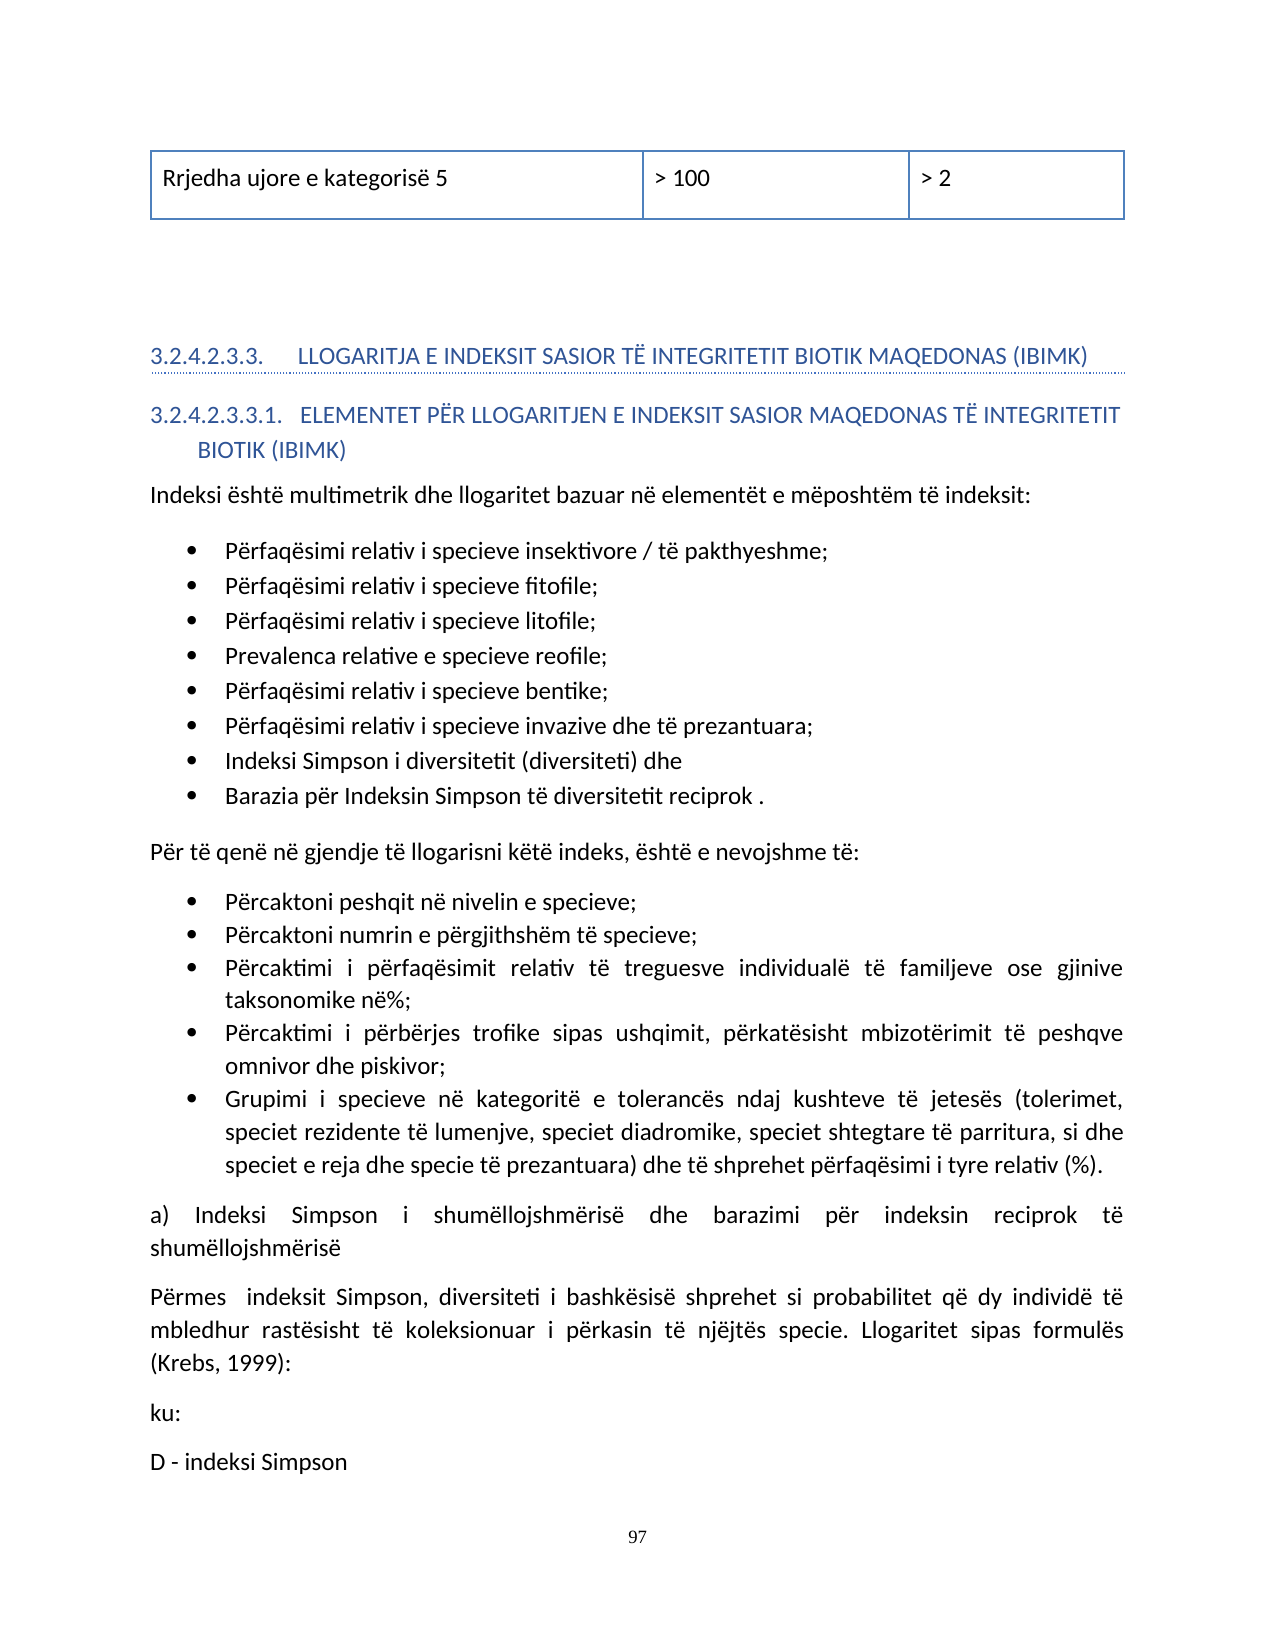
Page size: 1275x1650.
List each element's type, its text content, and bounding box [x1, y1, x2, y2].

list Përfaqësimi relativ i specieve invazive dhe të prezantuara; [187, 711, 1125, 741]
list Përcaktimi i përfaqësimit relativ të treguesve individualë të familjeve ose gjinive taksonomike në%; [187, 952, 1125, 1015]
text D - indeksi Simpson [150, 1446, 1125, 1477]
list Përcaktoni numrin e përgjithshëm të specieve; [187, 919, 1125, 949]
list Barazia për Indeksin Simpson të diversitetit reciprok . [187, 781, 1125, 811]
subtitle Llogaritja e indeksit sasior të integritetit biotik maqedonas (IBImk) [150, 340, 1125, 374]
list Përcaktimi i përbërjes trofike sipas ushqimit, përkatësisht mbizotërimit të peshqve omnivor dhe piskivor; [187, 1018, 1125, 1081]
text Indeksi është multimetrik dhe llogaritet bazuar në elementët e mëposhtëm të indeksit: [150, 480, 1125, 510]
list Përcaktoni peshqit në nivelin e specieve; [187, 886, 1125, 916]
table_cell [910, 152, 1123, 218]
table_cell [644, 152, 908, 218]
list Përfaqësimi relativ i specieve fitofile; [187, 571, 1125, 601]
list Përfaqësimi relativ i specieve litofile; [187, 606, 1125, 636]
list Grupimi i specieve në kategoritë e tolerancës ndaj kushteve të jetesës (tolerimet, speciet rezidente të lumenjve, speciet diadromike, speciet shtegtare të parritura, si dhe speciet e reja dhe specie të prezantuara) dhe të shprehet përfaqësimi i tyre relativ (%). [187, 1083, 1125, 1180]
text Përmes indeksit Simpson, diversiteti i bashkësisë shprehet si probabilitet që dy individë të mbledhur rastësisht të koleksionuar i përkasin të njëjtës specie. Llogaritet sipas formulës (Krebs, 1999): [150, 1281, 1125, 1378]
list Indeksi Simpson i diversitetit (diversiteti) dhe [187, 746, 1125, 776]
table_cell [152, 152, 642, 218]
text Për të qenë në gjendje të llogarisni këtë indeks, është e nevojshme të: [150, 836, 1125, 867]
text a) Indeksi Simpson i shumëllojshmërisë dhe barazimi për indeksin reciprok të shumëllojshmërisë [150, 1199, 1125, 1262]
list Përfaqësimi relativ i specieve bentike; [187, 676, 1125, 706]
list Prevalenca relative e specieve reofile; [187, 641, 1125, 671]
subtitle Elementet për llogaritjen e indeksit sasior maqedonas të integritetit biotik (IBIMk) [150, 399, 1125, 465]
list Përfaqësimi relativ i specieve insektivore / të pakthyeshme; [187, 536, 1125, 566]
text ku: [150, 1397, 1125, 1427]
